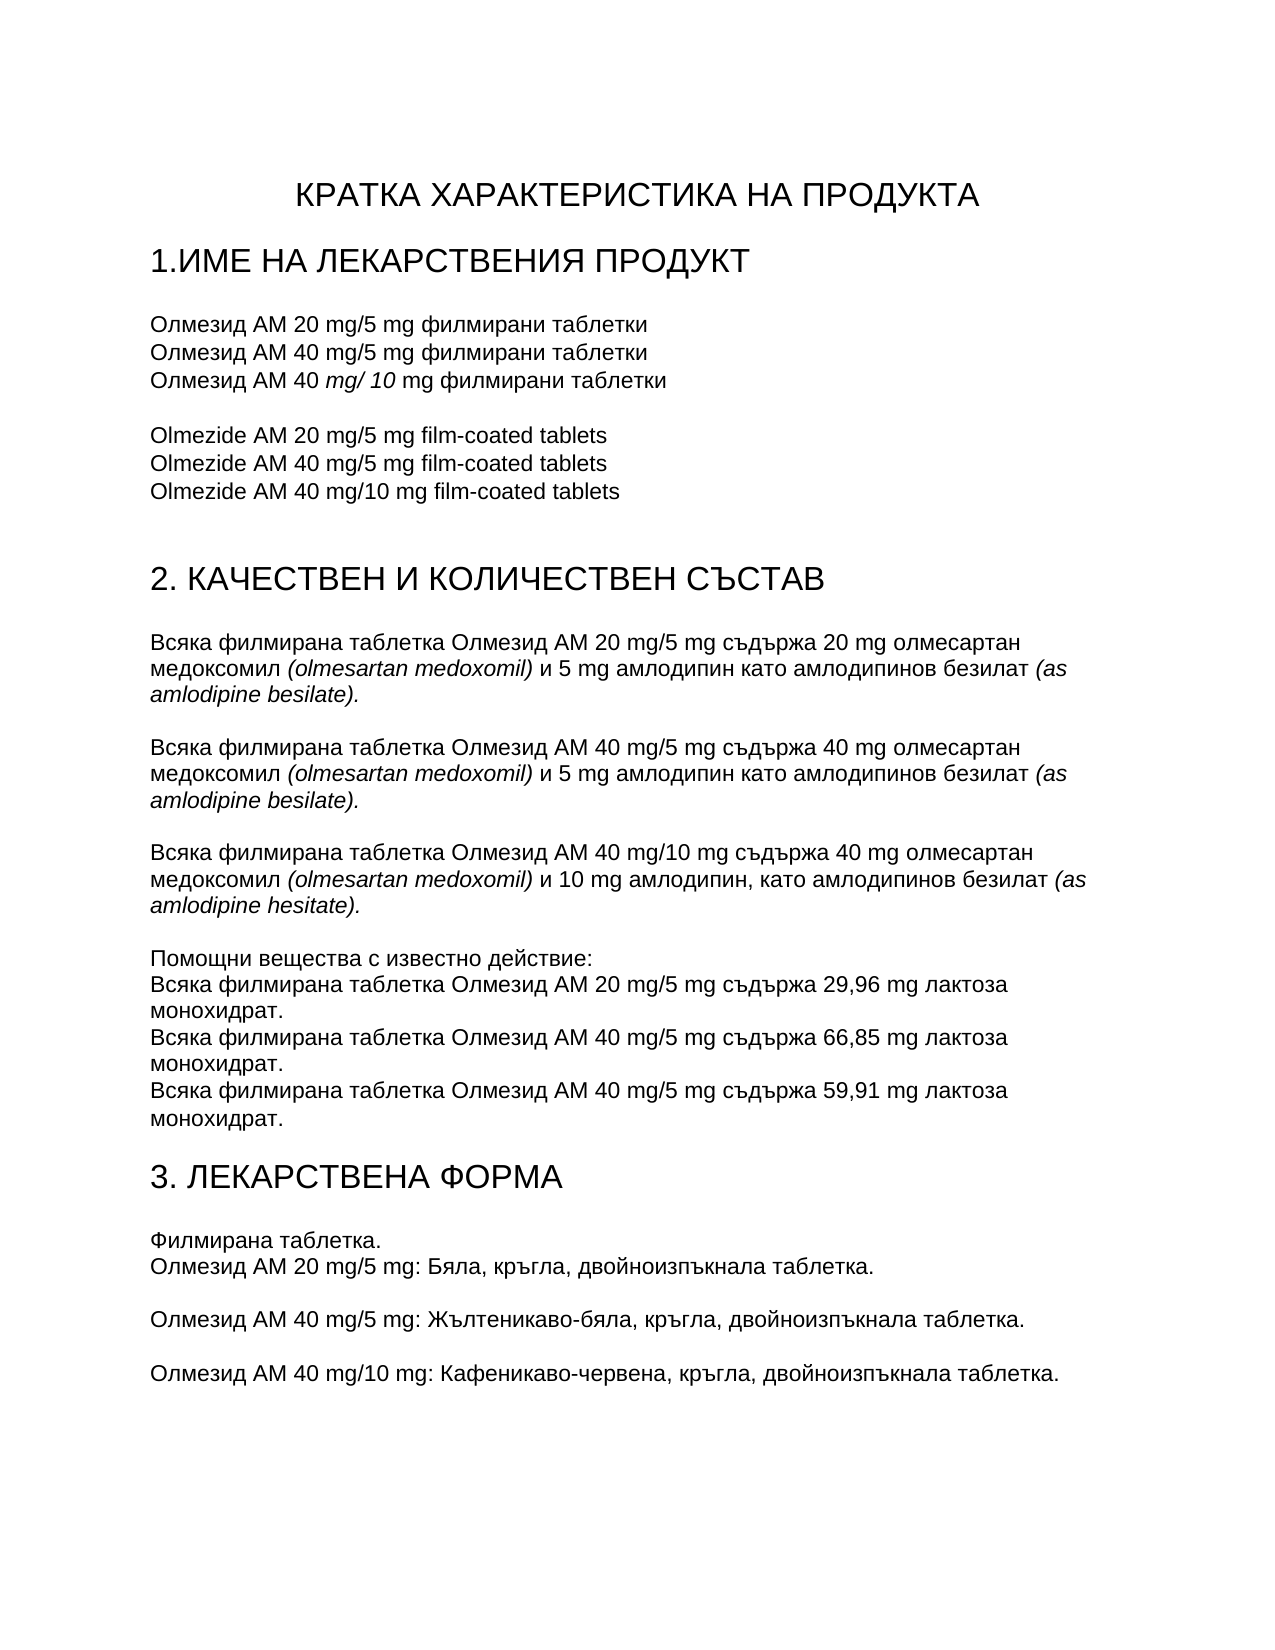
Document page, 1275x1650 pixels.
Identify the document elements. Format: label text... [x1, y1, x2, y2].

text Olmezide AM 40 mg/10 mg film-coated tablets [150, 478, 1125, 505]
text Помощни вещества с известно действие: [150, 945, 1125, 971]
text Olmezide АМ 20 mg/5 mg film-coated tablets [150, 422, 1125, 449]
subtitle КРАТКА ХАРАКТЕРИСТИКА НА ПРОДУКТА [150, 175, 1125, 213]
text Олмезид АМ 40 mg/5 mg филмирани таблетки [150, 339, 1125, 365]
text Олмезид АМ 40 mg/ 10 mg филмирани таблетки [150, 367, 1125, 393]
text Филмирана таблетка. [150, 1227, 1125, 1253]
text Всяка филмирана таблетка Олмезид АМ 20 mg/5 mg съдържа 20 mg олмесартан медоксомил (olmesartan medoxomil) и 5 mg амлодипин като амлодипинов безилат (as amlodipine besilate). [150, 628, 1125, 708]
subtitle 2. КАЧЕСТВЕН И КОЛИЧЕСТВЕН СЪСТАВ [150, 559, 1125, 598]
text Олмезид АМ 20 mg/5 mg: Бяла, кръгла, двойноизпъкнала таблетка. [150, 1253, 1125, 1279]
subtitle 1.ИМЕ НА ЛЕКАРСТВЕНИЯ ПРОДУКТ [150, 241, 1125, 280]
subtitle 3. ЛЕКАРСТВЕНА ФОРМА [150, 1157, 1125, 1196]
text Всяка филмирана таблетка Олмезид АМ 40 mg/5 mg съдържа 59,91 mg лактоза монохидрат. [150, 1077, 1125, 1131]
text Олмезид АМ 40 mg/5 mg: Жълтеникаво-бяла, кръгла, двойноизпъкнала таблетка. [150, 1306, 1125, 1332]
text Олмезид АМ 20 mg/5 mg филмирани таблетки [150, 311, 1125, 337]
text Всяка филмирана таблетка Олмезид АМ 20 mg/5 mg съдържа 29,96 mg лактоза монохидрат. [150, 971, 1125, 1024]
text Всяка филмирана таблетка Олмезид АМ 40 mg/5 mg съдържа 66,85 mg лактоза монохидрат. [150, 1024, 1125, 1077]
text Olmezide AM 40 mg/5 mg film-coated tablets [150, 450, 1125, 477]
text Всяка филмирана таблетка Олмезид АМ 40 mg/5 mg съдържа 40 mg олмесартан медоксомил (olmesartan medoxomil) и 5 mg амлодипин като амлодипинов безилат (as amlodipine besilate). [150, 734, 1125, 813]
text Олмезид АМ 40 mg/10 mg: Кафеникаво-червена, кръгла, двойноизпъкнала таблетка. [150, 1360, 1125, 1386]
text Всяка филмирана таблетка Олмезид АМ 40 mg/10 mg съдържа 40 mg олмесартан медоксомил (olmesartan medoxomil) и 10 mg амлодипин, като амлодипинов безилат (as amlodipine hesitate). [150, 839, 1125, 918]
